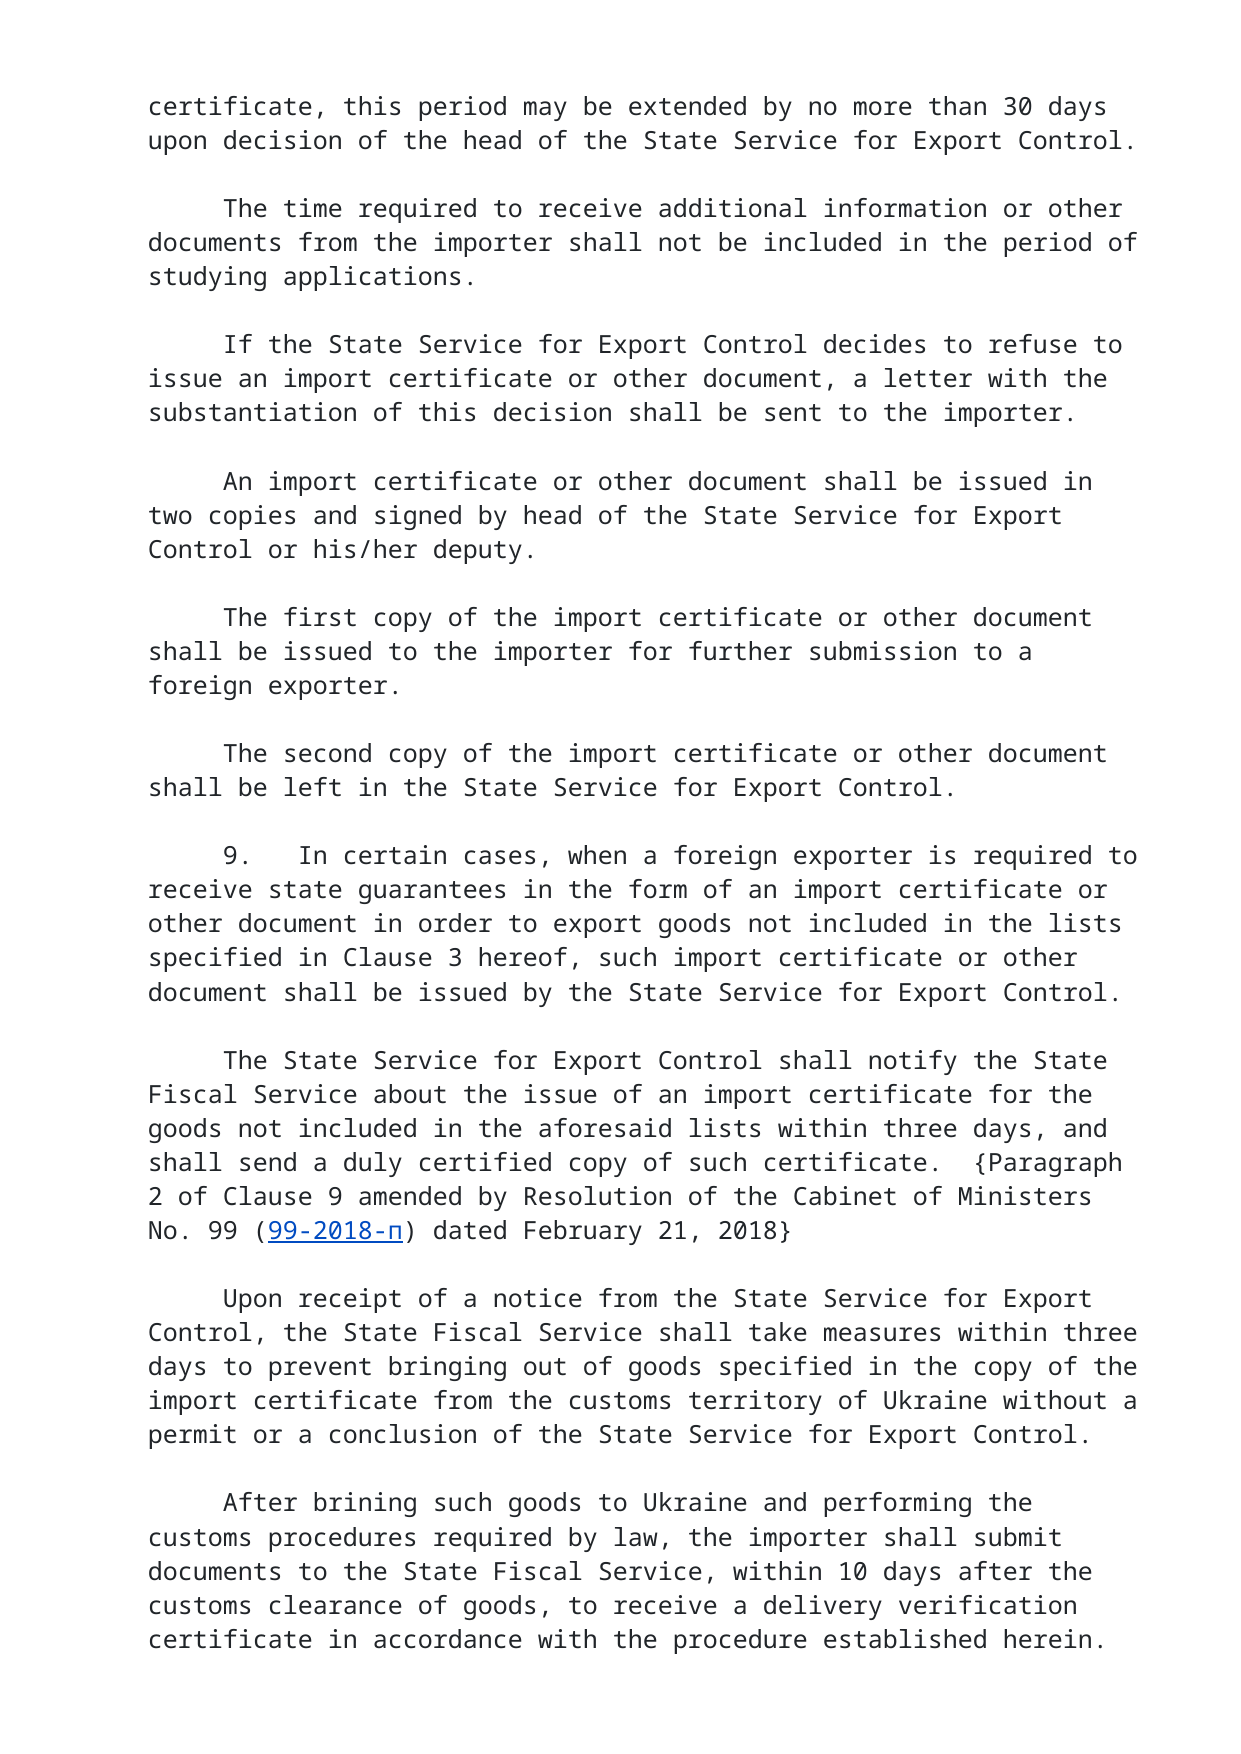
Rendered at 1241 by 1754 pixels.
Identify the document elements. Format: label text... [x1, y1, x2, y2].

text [148, 88, 1152, 157]
text An import certificate or other document shall be issued in two copies and signed by head of the State Service for Export Control or his/her deputy. [148, 463, 1152, 565]
text Upon receipt of a notice from the State Service for Export Control, the State Fiscal Service shall take measures within three days to prevent bringing out of goods specified in the copy of the import certificate from the customs territory of Ukraine without a permit or a conclusion of the State Service for Export Control. [148, 1281, 1152, 1451]
text After brining such goods to Ukraine and performing the customs procedures required by law, the importer shall submit documents to the State Fiscal Service, within 10 days after the customs clearance of goods, to receive a delivery verification certificate in accordance with the procedure established herein. [148, 1485, 1152, 1655]
text 9. In certain cases, when a foreign exporter is required to receive state guarantees in the form of an import certificate or other document in order to export goods not included in the lists specified in Clause 3 hereof, such import certificate or other document shall be issued by the State Service for Export Control. [148, 838, 1152, 1008]
text The second copy of the import certificate or other document shall be left in the State Service for Export Control. [148, 736, 1152, 804]
text The State Service for Export Control shall notify the State Fiscal Service about the issue of an import certificate for the goods not included in the aforesaid lists within three days, and shall send a duly certified copy of such certificate. {Paragraph 2 of Clause 9 amended by Resolution of the Cabinet of Ministers No. 99 (99-2018-п) dated February 21, 2018} [148, 1042, 1152, 1247]
text The first copy of the import certificate or other document shall be issued to the importer for further submission to a foreign exporter. [148, 599, 1152, 702]
text The time required to receive additional information or other documents from the importer shall not be included in the period of studying applications. [148, 191, 1152, 293]
text If the State Service for Export Control decides to refuse to issue an import certificate or other document, a letter with the substantiation of this decision shall be sent to the importer. [148, 327, 1152, 429]
